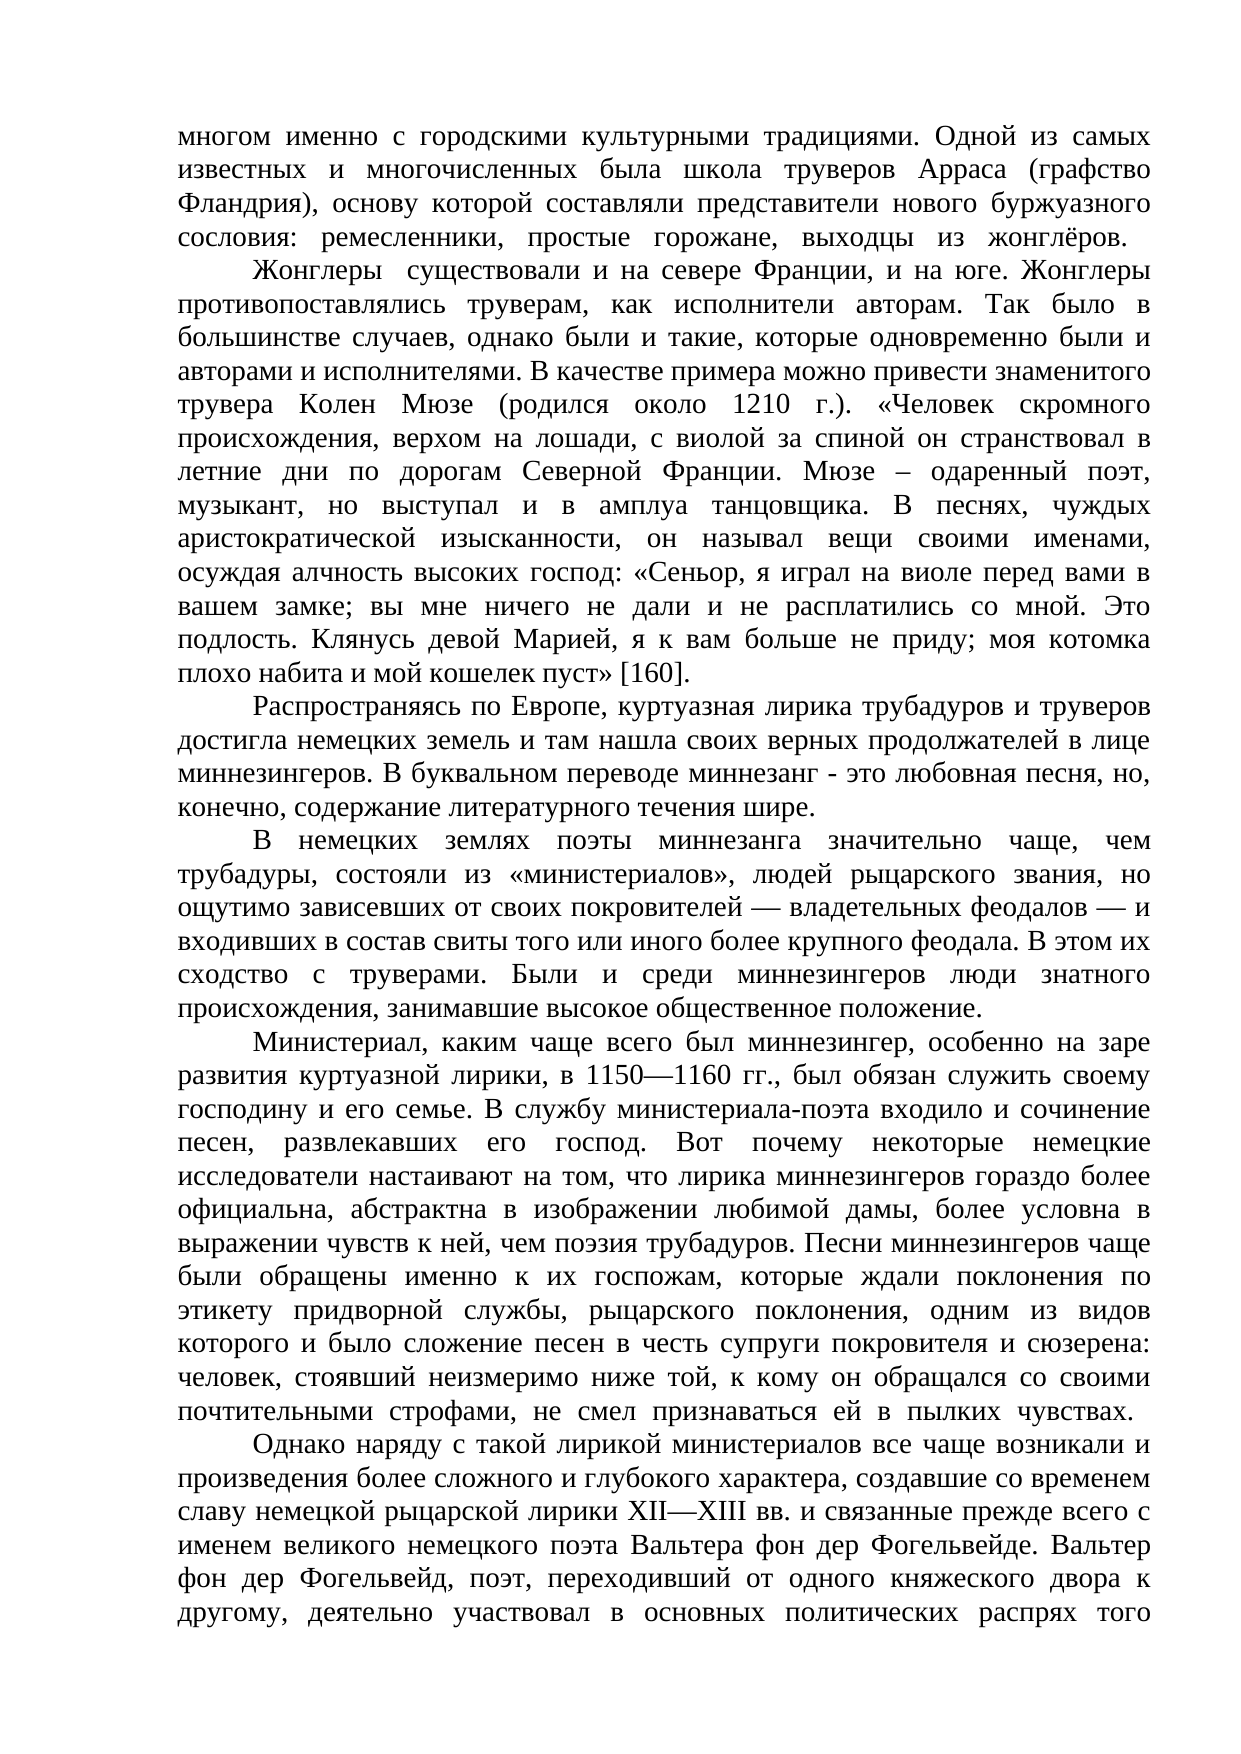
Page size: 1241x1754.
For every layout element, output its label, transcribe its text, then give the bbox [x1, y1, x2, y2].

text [177, 1024, 1152, 1627]
text Распространяясь по Европе, куртуазная лирика трубадуров и труверов достигла немецких земель и там нашла своих верных продолжателей в лице миннезингеров. В буквальном переводе миннезанг - это любовная песня, но, конечно, содержание литературного течения шире. [177, 688, 1152, 822]
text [177, 118, 1152, 688]
text В немецких землях поэты миннезанга значительно чаще, чем трубадуры, состояли из «министериалов», людей рыцарского звания, но ощутимо зависевших от своих покровителей — владетельных феодалов — и входивших в состав свиты того или иного более крупного феодала. В этом их сходство с труверами. Были и среди миннезингеров люди знатного происхождения, занимавшие высокое общественное положение. [177, 822, 1152, 1024]
